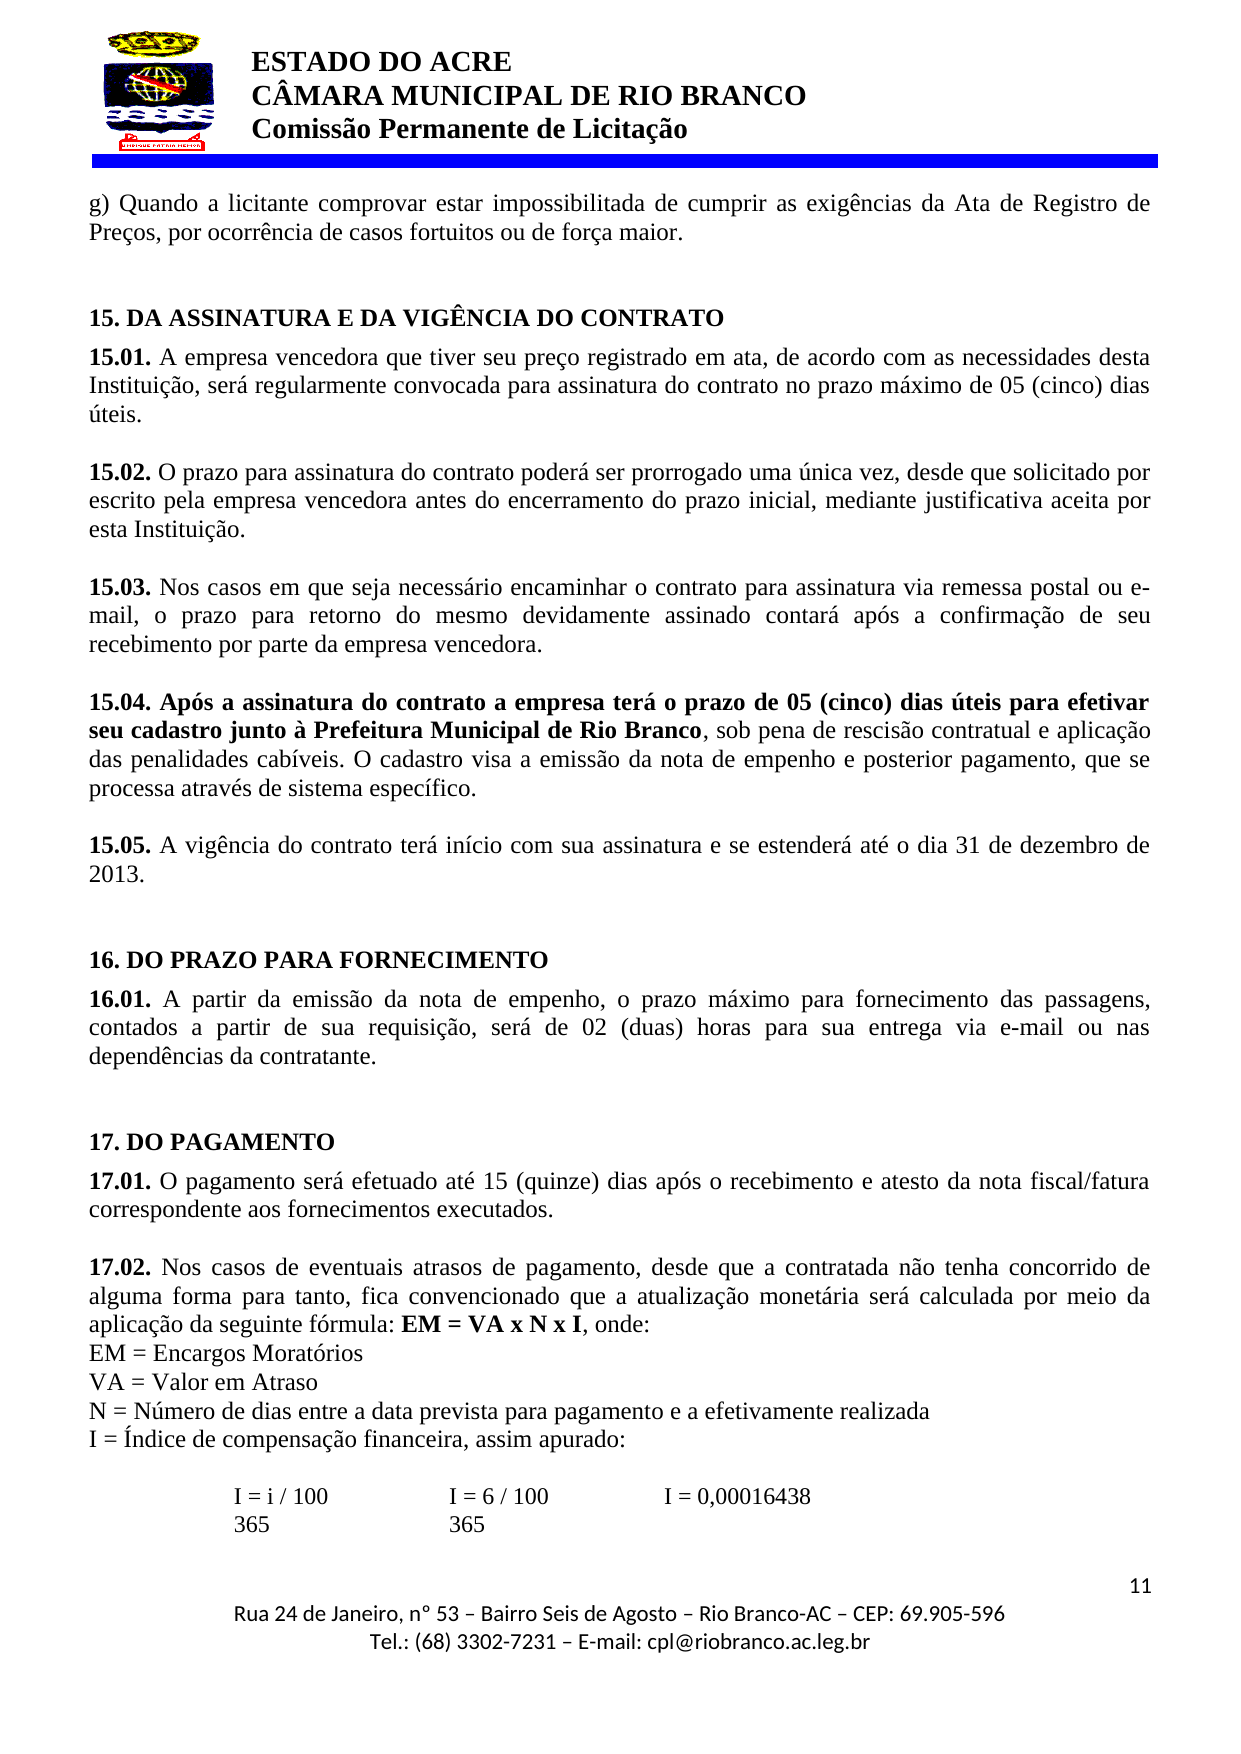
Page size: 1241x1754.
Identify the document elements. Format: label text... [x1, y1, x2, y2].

text 15.05. A vigência do contrato terá início com sua assinatura e se estenderá até o dia 31 de dezembro de 2013. [89, 830, 1152, 888]
text 17. DO PAGAMENTO [89, 1127, 1152, 1156]
text EM = Encargos Moratórios [89, 1338, 1152, 1367]
text I = Índice de compensação financeira, assim apurado: [89, 1424, 1152, 1453]
text 15.03. Nos casos em que seja necessário encaminhar o contrato para assinatura via remessa postal ou e-mail, o prazo para retorno do mesmo devidamente assinado contará após a confirmação de seu recebimento por parte da empresa vencedora. [89, 572, 1152, 658]
text VA = Valor em Atraso [89, 1367, 1152, 1396]
text 17.01. O pagamento será efetuado até 15 (quinze) dias após o recebimento e atesto da nota fiscal/fatura correspondente aos fornecimentos executados. [89, 1166, 1152, 1223]
table_header I = i / 100 365 [223, 1482, 438, 1537]
text g) Quando a licitante comprovar estar impossibilitada de cumprir as exigências da Ata de Registro de Preços, por ocorrência de casos fortuitos ou de força maior. [89, 188, 1152, 246]
text 15. DA ASSINATURA E DA VIGÊNCIA DO CONTRATO [89, 303, 1152, 332]
table_header I = 0,00016438 [653, 1482, 868, 1537]
text 16.01. A partir da emissão da nota de empenho, o prazo máximo para fornecimento das passagens, contados a partir de sua requisição, será de 02 (duas) horas para sua entrega via e-mail ou nas dependências da contratante. [89, 984, 1152, 1070]
text N = Número de dias entre a data prevista para pagamento e a efetivamente realizada [89, 1396, 1152, 1424]
text 16. DO PRAZO PARA FORNECIMENTO [89, 945, 1152, 974]
text 15.01. A empresa vencedora que tiver seu preço registrado em ata, de acordo com as necessidades desta Instituição, será regularmente convocada para assinatura do contrato no prazo máximo de 05 (cinco) dias úteis. [89, 342, 1152, 428]
table_header I = 6 / 100 365 [438, 1482, 653, 1537]
text 17.02. Nos casos de eventuais atrasos de pagamento, desde que a contratada não tenha concorrido de alguma forma para tanto, fica convencionado que a atualização monetária será calculada por meio da aplicação da seguinte fórmula: EM = VA x N x I, onde: [89, 1252, 1152, 1338]
text 15.02. O prazo para assinatura do contrato poderá ser prorrogado uma única vez, desde que solicitado por escrito pela empresa vencedora antes do encerramento do prazo inicial, mediante justificativa aceita por esta Instituição. [89, 457, 1152, 543]
text 15.04. Após a assinatura do contrato a empresa terá o prazo de 05 (cinco) dias úteis para efetivar seu cadastro junto à Prefeitura Municipal de Rio Branco, sob pena de rescisão contratual e aplicação das penalidades cabíveis. O cadastro visa a emissão da nota de empenho e posterior pagamento, que se processa através de sistema específico. [89, 687, 1152, 802]
